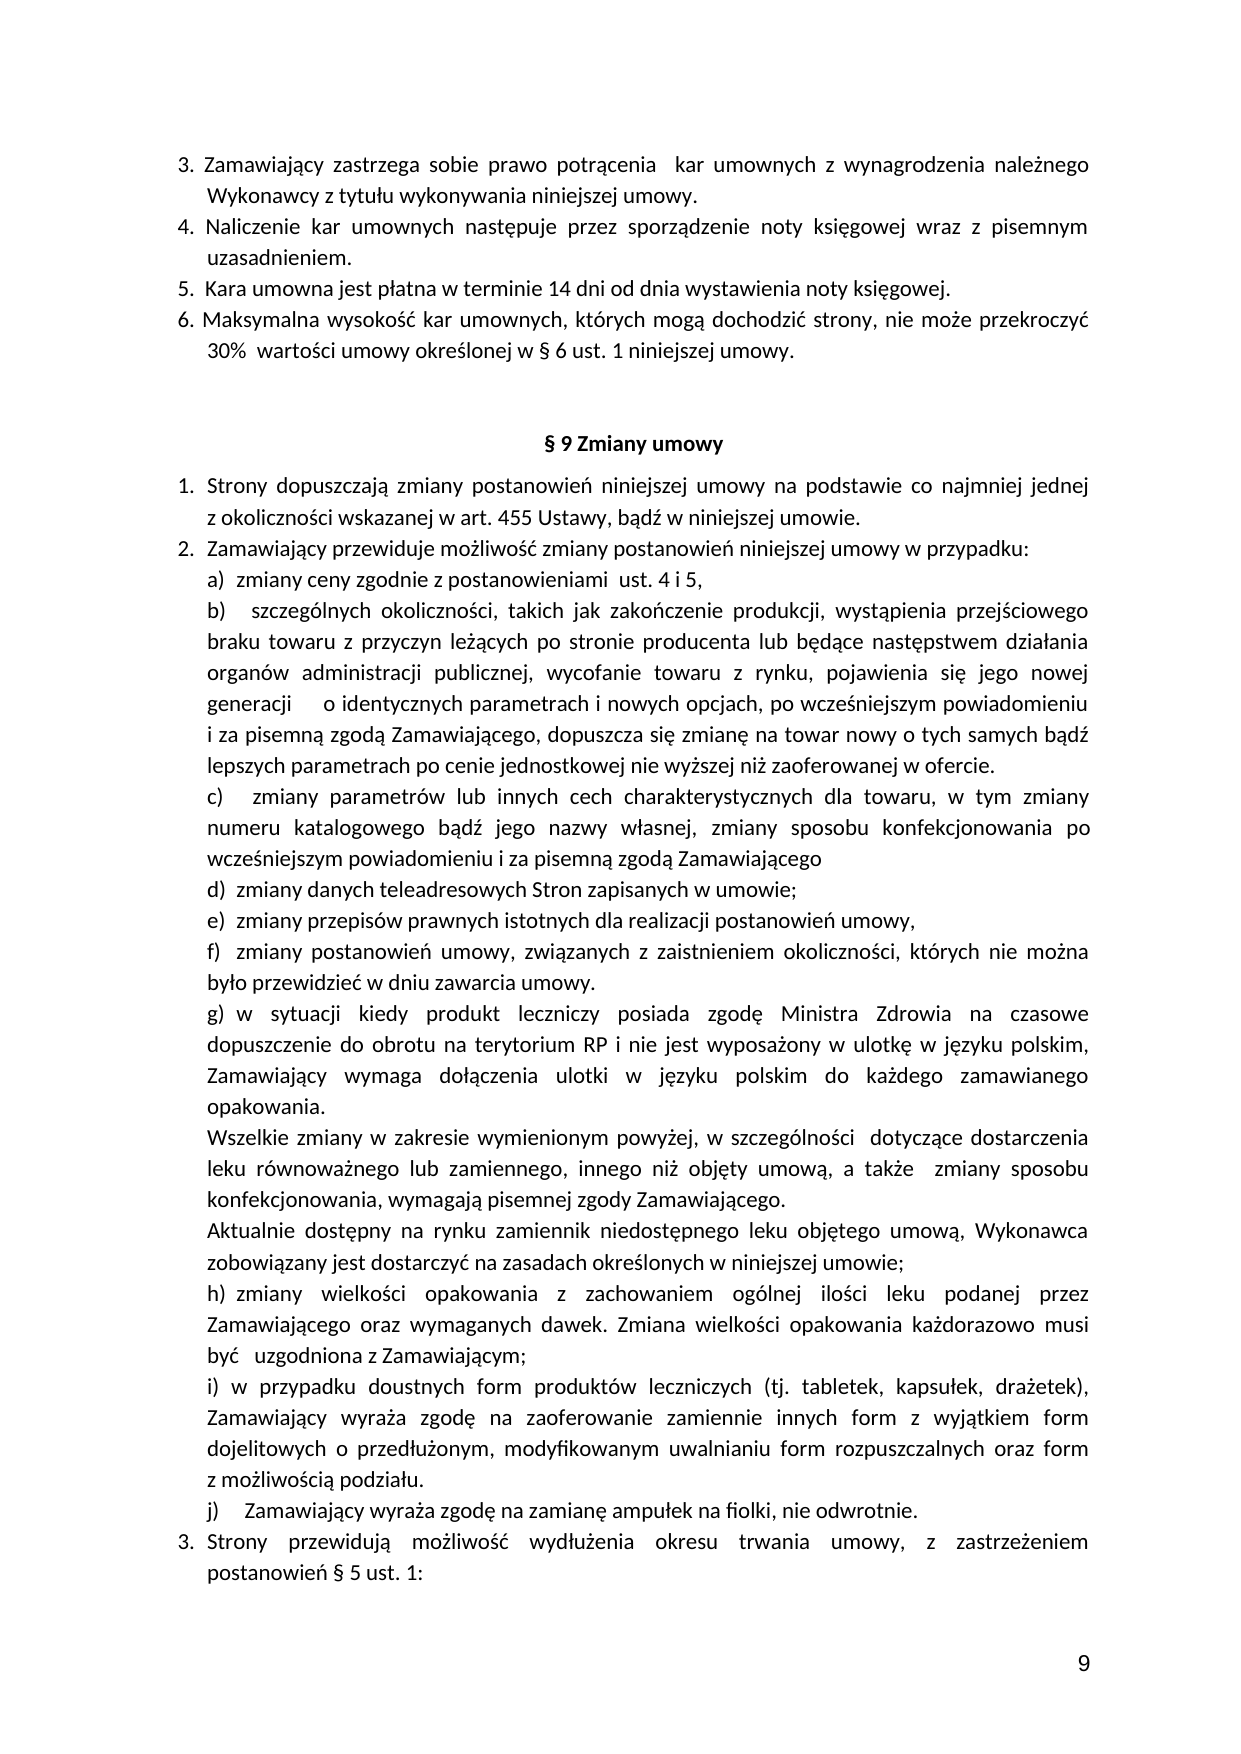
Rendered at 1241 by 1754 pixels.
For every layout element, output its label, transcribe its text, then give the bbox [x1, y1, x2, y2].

list zmiany danych teleadresowych Stron zapisanych w umowie; [207, 875, 1090, 903]
list zmiany parametrów lub innych cech charakterystycznych dla towaru, w tym zmiany numeru katalogowego bądź jego nazwy własnej, zmiany sposobu konfekcjonowania po wcześniejszym powiadomieniu i za pisemną zgodą Zamawiającego [207, 782, 1090, 872]
text i) w przypadku doustnych form produktów leczniczych (tj. tabletek, kapsułek, drażetek), Zamawiający wyraża zgodę na zaoferowanie zamiennie innych form z wyjątkiem form dojelitowych o przedłużonym, modyfikowanym uwalnianiu form rozpuszczalnych oraz form z możliwością podziału. [207, 1372, 1090, 1493]
list Zamawiający wyraża zgodę na zamianę ampułek na fiolki, nie odwrotnie. [207, 1496, 1090, 1524]
list zmiany przepisów prawnych istotnych dla realizacji postanowień umowy, [207, 906, 1090, 934]
list Strony przewidują możliwość wydłużenia okresu trwania umowy, z zastrzeżeniem postanowień § 5 ust. 1: [177, 1527, 1090, 1586]
text 6. Maksymalna wysokość kar umownych, których mogą dochodzić strony, nie może przekroczyć 30% wartości umowy określonej w § 6 ust. 1 niniejszej umowy. [177, 305, 1090, 364]
list zmiany wielkości opakowania z zachowaniem ogólnej ilości leku podanej przez Zamawiającego oraz wymaganych dawek. Zmiana wielkości opakowania każdorazowo musi być uzgodniona z Zamawiającym; [207, 1279, 1090, 1369]
text 5. Kara umowna jest płatna w terminie 14 dni od dnia wystawienia noty księgowej. [177, 274, 1090, 302]
text 3. Zamawiający zastrzega sobie prawo potrącenia kar umownych z wynagrodzenia należnego Wykonawcy z tytułu wykonywania niniejszej umowy. [177, 150, 1090, 209]
list Zamawiający przewiduje możliwość zmiany postanowień niniejszej umowy w przypadku: [177, 534, 1090, 562]
list Strony dopuszczają zmiany postanowień niniejszej umowy na podstawie co najmniej jednej z okoliczności wskazanej w art. 455 Ustawy, bądź w niniejszej umowie. [177, 472, 1090, 531]
text Wszelkie zmiany w zakresie wymienionym powyżej, w szczególności dotyczące dostarczenia leku równoważnego lub zamiennego, innego niż objęty umową, a także zmiany sposobu konfekcjonowania, wymagają pisemnej zgody Zamawiającego. [207, 1123, 1090, 1214]
list zmiany postanowień umowy, związanych z zaistnieniem okoliczności, których nie można było przewidzieć w dniu zawarcia umowy. [207, 937, 1090, 996]
text 4. Naliczenie kar umownych następuje przez sporządzenie noty księgowej wraz z pisemnym uzasadnieniem. [177, 212, 1090, 271]
text Aktualnie dostępny na rynku zamiennik niedostępnego leku objętego umową, Wykonawca zobowiązany jest dostarczyć na zasadach określonych w niniejszej umowie; [207, 1217, 1090, 1276]
text § 9 Zmiany umowy [177, 429, 1090, 457]
list zmiany ceny zgodnie z postanowieniami ust. 4 i 5, [207, 565, 1090, 593]
list w sytuacji kiedy produkt leczniczy posiada zgodę Ministra Zdrowia na czasowe dopuszczenie do obrotu na terytorium RP i nie jest wyposażony w ulotkę w języku polskim, Zamawiający wymaga dołączenia ulotki w języku polskim do każdego zamawianego opakowania. [207, 999, 1090, 1121]
list szczególnych okoliczności, takich jak zakończenie produkcji, wystąpienia przejściowego braku towaru z przyczyn leżących po stronie producenta lub będące następstwem działania organów administracji publicznej, wycofanie towaru z rynku, pojawienia się jego nowej generacji o identycznych parametrach i nowych opcjach, po wcześniejszym powiadomieniu i za pisemną zgodą Zamawiającego, dopuszcza się zmianę na towar nowy o tych samych bądź lepszych parametrach po cenie jednostkowej nie wyższej niż zaoferowanej w ofercie. [207, 596, 1090, 779]
